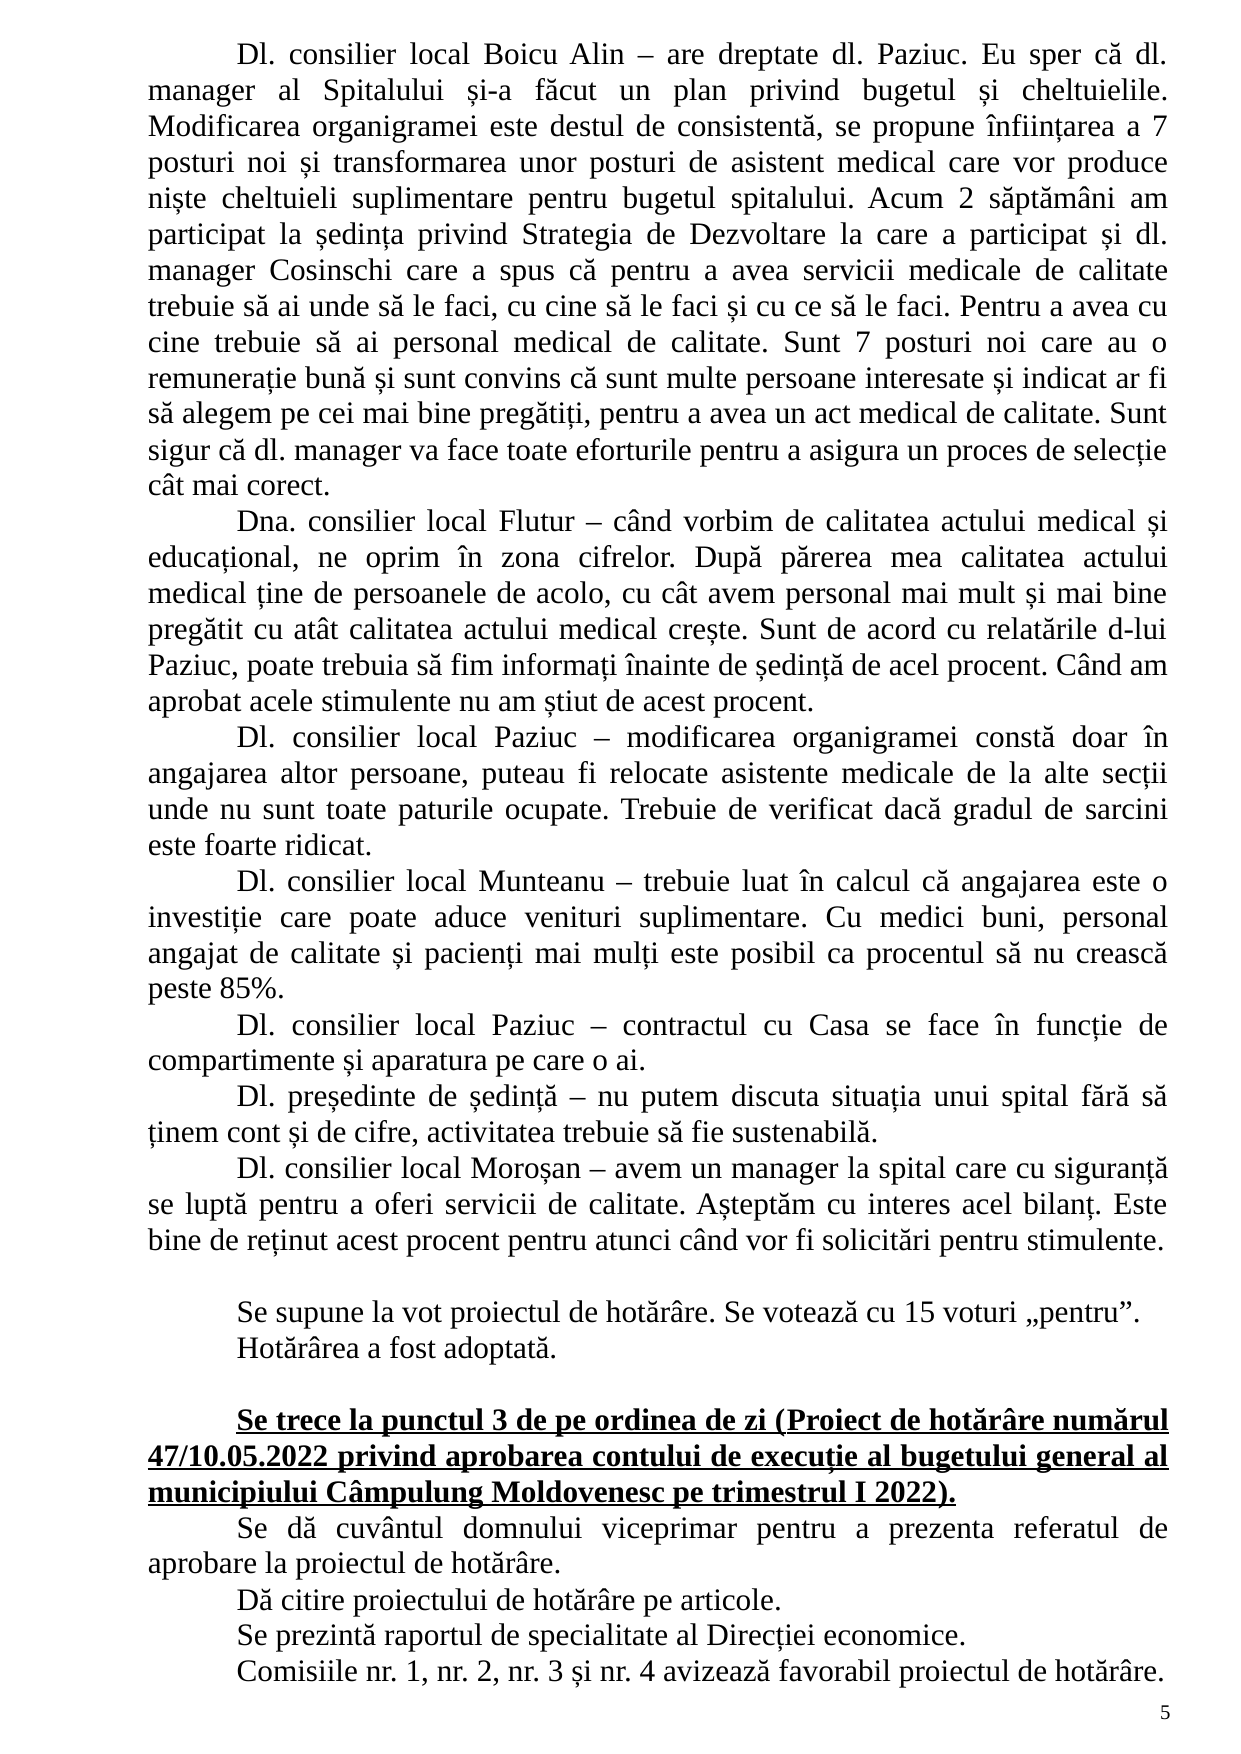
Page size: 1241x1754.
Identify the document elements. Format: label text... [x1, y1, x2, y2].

text Dl. consilier local Paziuc – modificarea organigramei constă doar în angajarea altor persoane, puteau fi relocate asistente medicale de la alte secții unde nu sunt toate paturile ocupate. Trebuie de verificat dacă gradul de sarcini este foarte ridicat. [148, 718, 1169, 862]
text Se trece la punctul 3 de pe ordinea de zi (Proiect de hotărâre numărul 47/10.05.2022 privind aprobarea contului de execuție al bugetului general al municipiului Câmpulung Moldovenesc pe trimestrul I 2022). [148, 1470, 1169, 1509]
text Dl. consilier local Boicu Alin – are dreptate dl. Paziuc. Eu sper că dl. manager al Spitalului și-a făcut un plan privind bugetul și cheltuielile. Modificarea organigramei este destul de consistentă, se propune înființarea a 7 posturi noi și transformarea unor posturi de asistent medical care vor produce niște cheltuieli suplimentare pentru bugetul spitalului. Acum 2 săptămâni am participat la ședința privind Strategia de Dezvoltare la care a participat și dl. manager Cosinschi care a spus că pentru a avea servicii medicale de calitate trebuie să ai unde să le faci, cu cine să le faci și cu ce să le faci. Pentru a avea cu cine trebuie să ai personal medical de calitate. Sunt 7 posturi noi care au o remunerație bună și sunt convins că sunt multe persoane interesate și indicat ar fi să alegem pe cei mai bine pregătiți, pentru a avea un act medical de calitate. Sunt sigur că dl. manager va face toate eforturile pentru a asigura un proces de selecție cât mai corect. [148, 35, 1169, 503]
text Hotărârea a fost adoptată. [148, 1329, 1169, 1365]
text Se trece la punctul 3 de pe ordinea de zi (Proiect de hotărâre numărul 47/10.05.2022 privind aprobarea contului de execuție al bugetului general al municipiului Câmpulung Moldovenesc pe trimestrul I 2022). [148, 1401, 1169, 1468]
text Se supune la vot proiectul de hotărâre. Se votează cu 15 voturi „pentru”. [148, 1293, 1169, 1329]
text Se prezintă raportul de specialitate al Direcției economice. [148, 1617, 1169, 1653]
text Dă citire proiectului de hotărâre pe articole. [148, 1581, 1169, 1617]
text Dl. consilier local Paziuc – contractul cu Casa se face în funcție de compartimente și aparatura pe care o ai. [148, 1006, 1169, 1078]
text Comisiile nr. 1, nr. 2, nr. 3 și nr. 4 avizează favorabil proiectul de hotărâre. [148, 1653, 1169, 1688]
text Dna. consilier local Flutur – când vorbim de calitatea actului medical și educațional, ne oprim în zona cifrelor. După părerea mea calitatea actului medical ține de persoanele de acolo, cu cât avem personal mai mult și mai bine pregătit cu atât calitatea actului medical crește. Sunt de acord cu relatările d-lui Paziuc, poate trebuia să fim informați înainte de ședință de acel procent. Când am aprobat acele stimulente nu am știut de acest procent. [148, 503, 1169, 718]
text Dl. președinte de ședință – nu putem discuta situația unui spital fără să ținem cont și de cifre, activitatea trebuie să fie sustenabilă. [148, 1078, 1169, 1149]
text Dl. consilier local Moroșan – avem un manager la spital care cu siguranță se luptă pentru a oferi servicii de calitate. Așteptăm cu interes acel bilanț. Este bine de reținut acest procent pentru atunci când vor fi solicitări pentru stimulente. [148, 1149, 1169, 1257]
text Se dă cuvântul domnului viceprimar pentru a prezenta referatul de aprobare la proiectul de hotărâre. [148, 1509, 1169, 1581]
text Dl. consilier local Munteanu – trebuie luat în calcul că angajarea este o investiție care poate aduce venituri suplimentare. Cu medici buni, personal angajat de calitate și pacienți mai mulți este posibil ca procentul să nu crească peste 85%. [148, 862, 1169, 1006]
